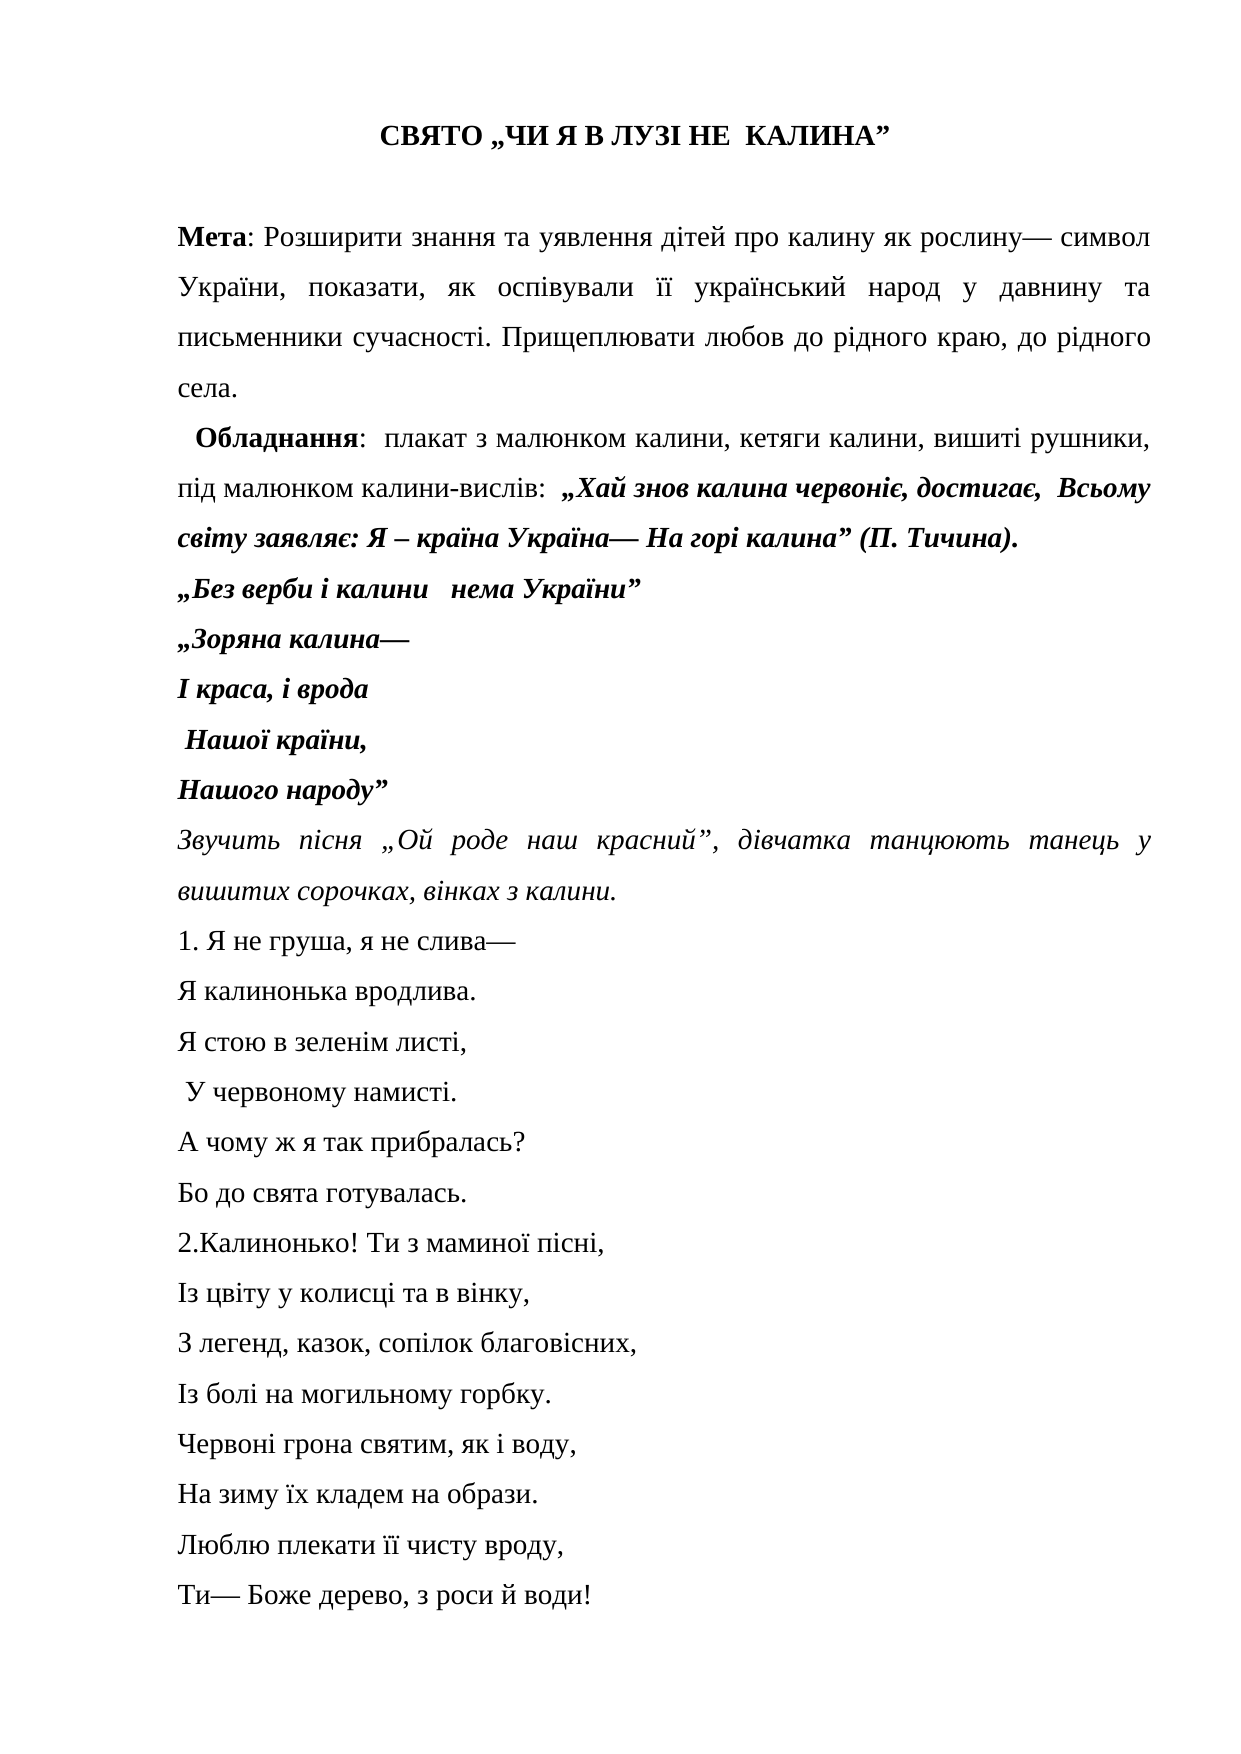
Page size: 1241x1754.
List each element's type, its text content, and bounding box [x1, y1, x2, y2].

text СВЯТО „ЧИ Я В ЛУЗІ НЕ КАЛИНА” [118, 118, 1152, 152]
text „Без верби і калини нема України” [177, 571, 1152, 604]
text І краса, і врода [177, 672, 1152, 705]
text Нашої країни, [177, 722, 1152, 755]
text Я калинонька вродлива. [177, 973, 1152, 1007]
text Червоні грона святим, як і воду, [177, 1426, 1152, 1460]
text А чому ж я так прибралась? [177, 1124, 1152, 1158]
text Я стою в зеленім листі, [177, 1024, 1152, 1057]
text „Зоряна калина— [177, 621, 1152, 655]
text 2.Калинонько! Ти з маминої пісні, [177, 1225, 1152, 1258]
text З легенд, казок, сопілок благовісних, [177, 1326, 1152, 1359]
text Люблю плекати її чисту вроду, [177, 1527, 1152, 1560]
text Звучить пісня „Ой роде наш красний”, дівчатка танцюють танець у вишитих сорочках, вінках з калини. [177, 822, 1152, 906]
text Із цвіту у колисці та в вінку, [177, 1275, 1152, 1309]
text Бо до свята готувалась. [177, 1175, 1152, 1208]
text Із болі на могильному горбку. [177, 1376, 1152, 1409]
text На зиму їх кладем на образи. [177, 1477, 1152, 1510]
text У червоному намисті. [177, 1074, 1152, 1108]
text 1. Я не груша, я не слива— [177, 923, 1152, 957]
text Нашого народу” [177, 772, 1152, 806]
text Обладнання: плакат з малюнком калини, кетяги калини, вишиті рушники, під малюнком калини-вислів: „Хай знов калина червоніє, достигає, Всьому світу заявляє: Я – країна Україна— На горі калина” (П. Тичина). [177, 420, 1152, 554]
text Ти— Боже дерево, з роси й води! [177, 1577, 1152, 1611]
text Мета: Розширити знання та уявлення дітей про калину як рослину— символ України, показати, як оспівували її український народ у давнину та письменники сучасності. Прищеплювати любов до рідного краю, до рідного села. [177, 219, 1152, 403]
